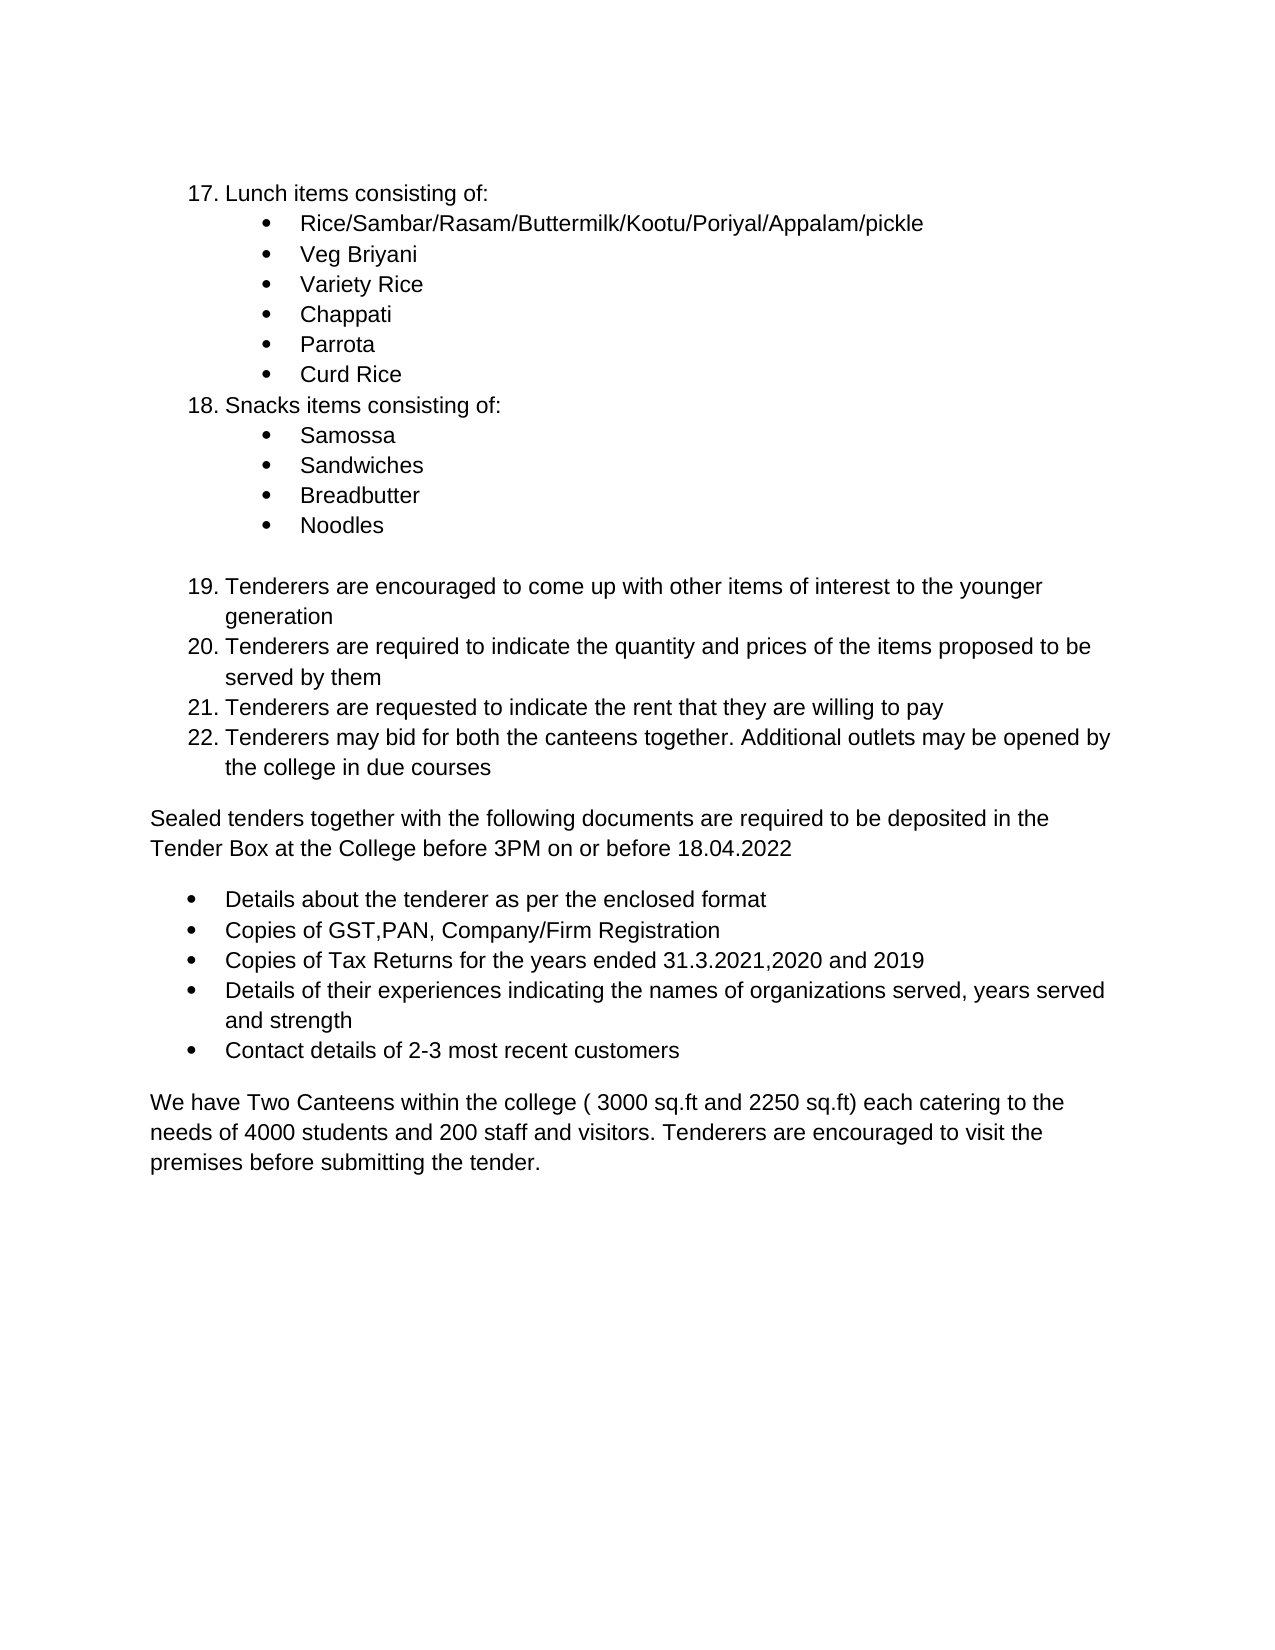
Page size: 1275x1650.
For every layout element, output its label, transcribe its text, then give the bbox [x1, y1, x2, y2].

list Breadbutter [262, 482, 1125, 509]
text We have Two Canteens within the college ( 3000 sq.ft and 2250 sq.ft) each catering to the needs of 4000 students and 200 staff and visitors. Tenderers are encouraged to visit the premises before submitting the tender. [150, 1088, 1125, 1175]
list Parrota [262, 331, 1125, 358]
list Contact details of 2-3 most recent customers [187, 1037, 1125, 1064]
list Details of their experiences indicating the names of organizations served, years served and strength [187, 977, 1125, 1034]
list Tenderers are requested to indicate the rent that they are willing to pay [187, 694, 1125, 720]
list Tenderers are encouraged to come up with other items of interest to the younger generation [187, 573, 1125, 629]
list Details about the tenderer as per the enclosed format [187, 886, 1125, 913]
list Chappati [262, 301, 1125, 327]
list Samossa [262, 422, 1125, 448]
list Copies of GST,PAN, Company/Firm Registration [187, 917, 1125, 943]
list Noodles [262, 512, 1125, 539]
list Veg Briyani [262, 241, 1125, 267]
list Tenderers may bid for both the canteens together. Additional outlets may be opened by the college in due courses [187, 724, 1125, 781]
list Lunch items consisting of: [187, 180, 1125, 207]
list Rice/Sambar/Rasam/Buttermilk/Kootu/Poriyal/Appalam/pickle [262, 210, 1125, 237]
text Sealed tenders together with the following documents are required to be deposited in the Tender Box at the College before 3PM on or before 18.04.2022 [150, 805, 1125, 862]
list Snacks items consisting of: [187, 392, 1125, 418]
list Curd Rice [262, 361, 1125, 388]
list Copies of Tax Returns for the years ended 31.3.2021,2020 and 2019 [187, 947, 1125, 973]
list Sandwiches [262, 452, 1125, 478]
list Tenderers are required to indicate the quantity and prices of the items proposed to be served by them [187, 633, 1125, 690]
list Variety Rice [262, 271, 1125, 297]
